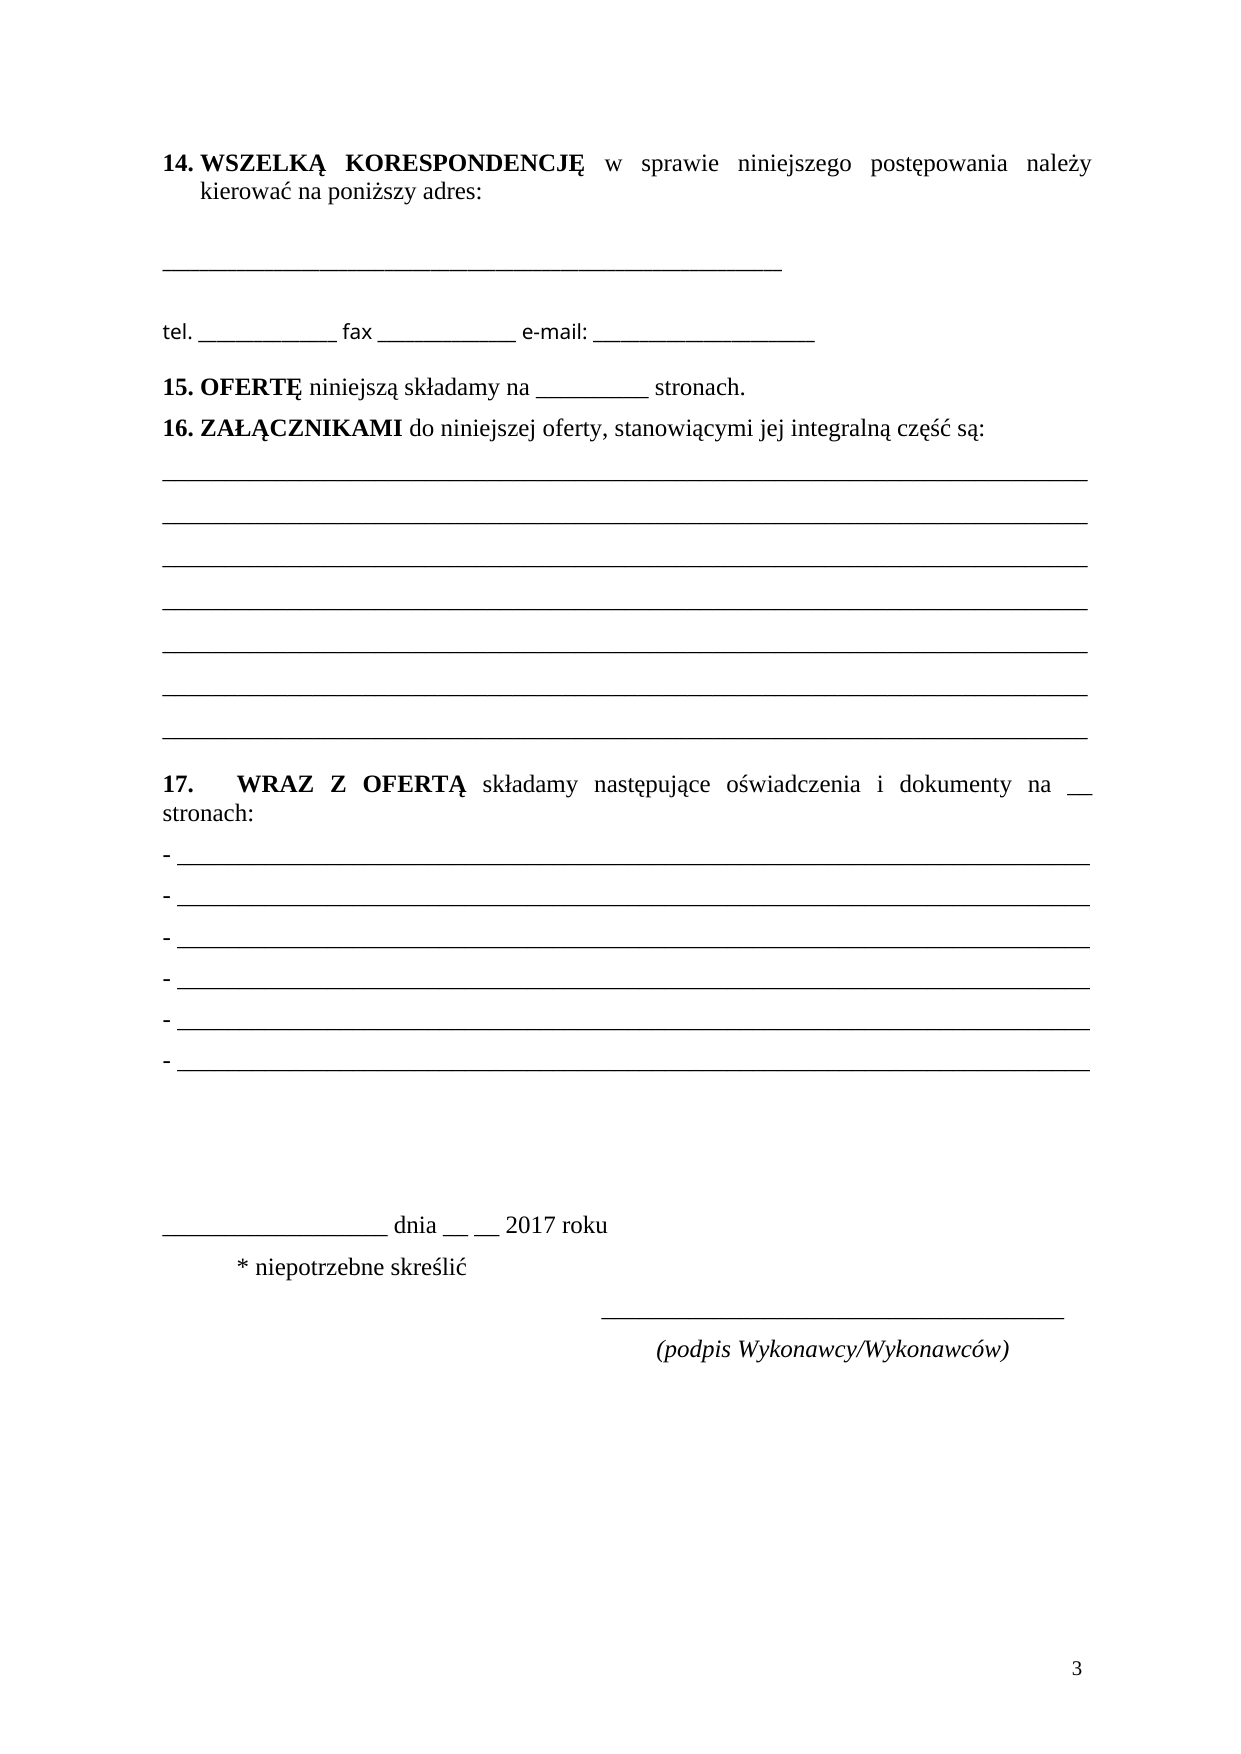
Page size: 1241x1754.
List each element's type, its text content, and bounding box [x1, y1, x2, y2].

list WSZELKĄ KORESPONDENCJĘ w sprawie niniejszego postępowania należy kierować na poniższy adres: [162, 148, 1092, 205]
text - _________________________________________________________________________ [162, 880, 1092, 909]
text ___________________________________________________________________ [162, 218, 1092, 274]
text __________________ dnia __ __ 2017 roku [162, 1210, 1092, 1239]
text - _________________________________________________________________________ [162, 839, 1092, 868]
text ______________________________________________________________________________________________________________________________________________________________________________________________________________________________ [162, 455, 1092, 570]
text ________________________________________________________________________________________________________________________________________________________________________________________________________________________________________________________________________________________________________ [162, 584, 1092, 742]
list OFERTĘ niniejszą składamy na _________ stronach. [162, 372, 1092, 401]
text * niepotrzebne skreślić [162, 1252, 1092, 1280]
text - _________________________________________________________________________ [162, 1045, 1092, 1074]
text 17. WRAZ Z OFERTĄ składamy następujące oświadczenia i dokumenty na __ stronach: [162, 769, 1092, 827]
text - _________________________________________________________________________ [162, 963, 1092, 992]
list ZAŁĄCZNIKAMI do niniejszej oferty, stanowiącymi jej integralną część są: [162, 413, 1092, 442]
text (podpis Wykonawcy/Wykonawców) [162, 1334, 1092, 1363]
text _____________________________________ [162, 1293, 1092, 1322]
text - _________________________________________________________________________ [162, 922, 1092, 950]
text tel. _______________ fax _______________ e-mail: ________________________ [162, 317, 1092, 346]
text - _________________________________________________________________________ [162, 1004, 1092, 1033]
